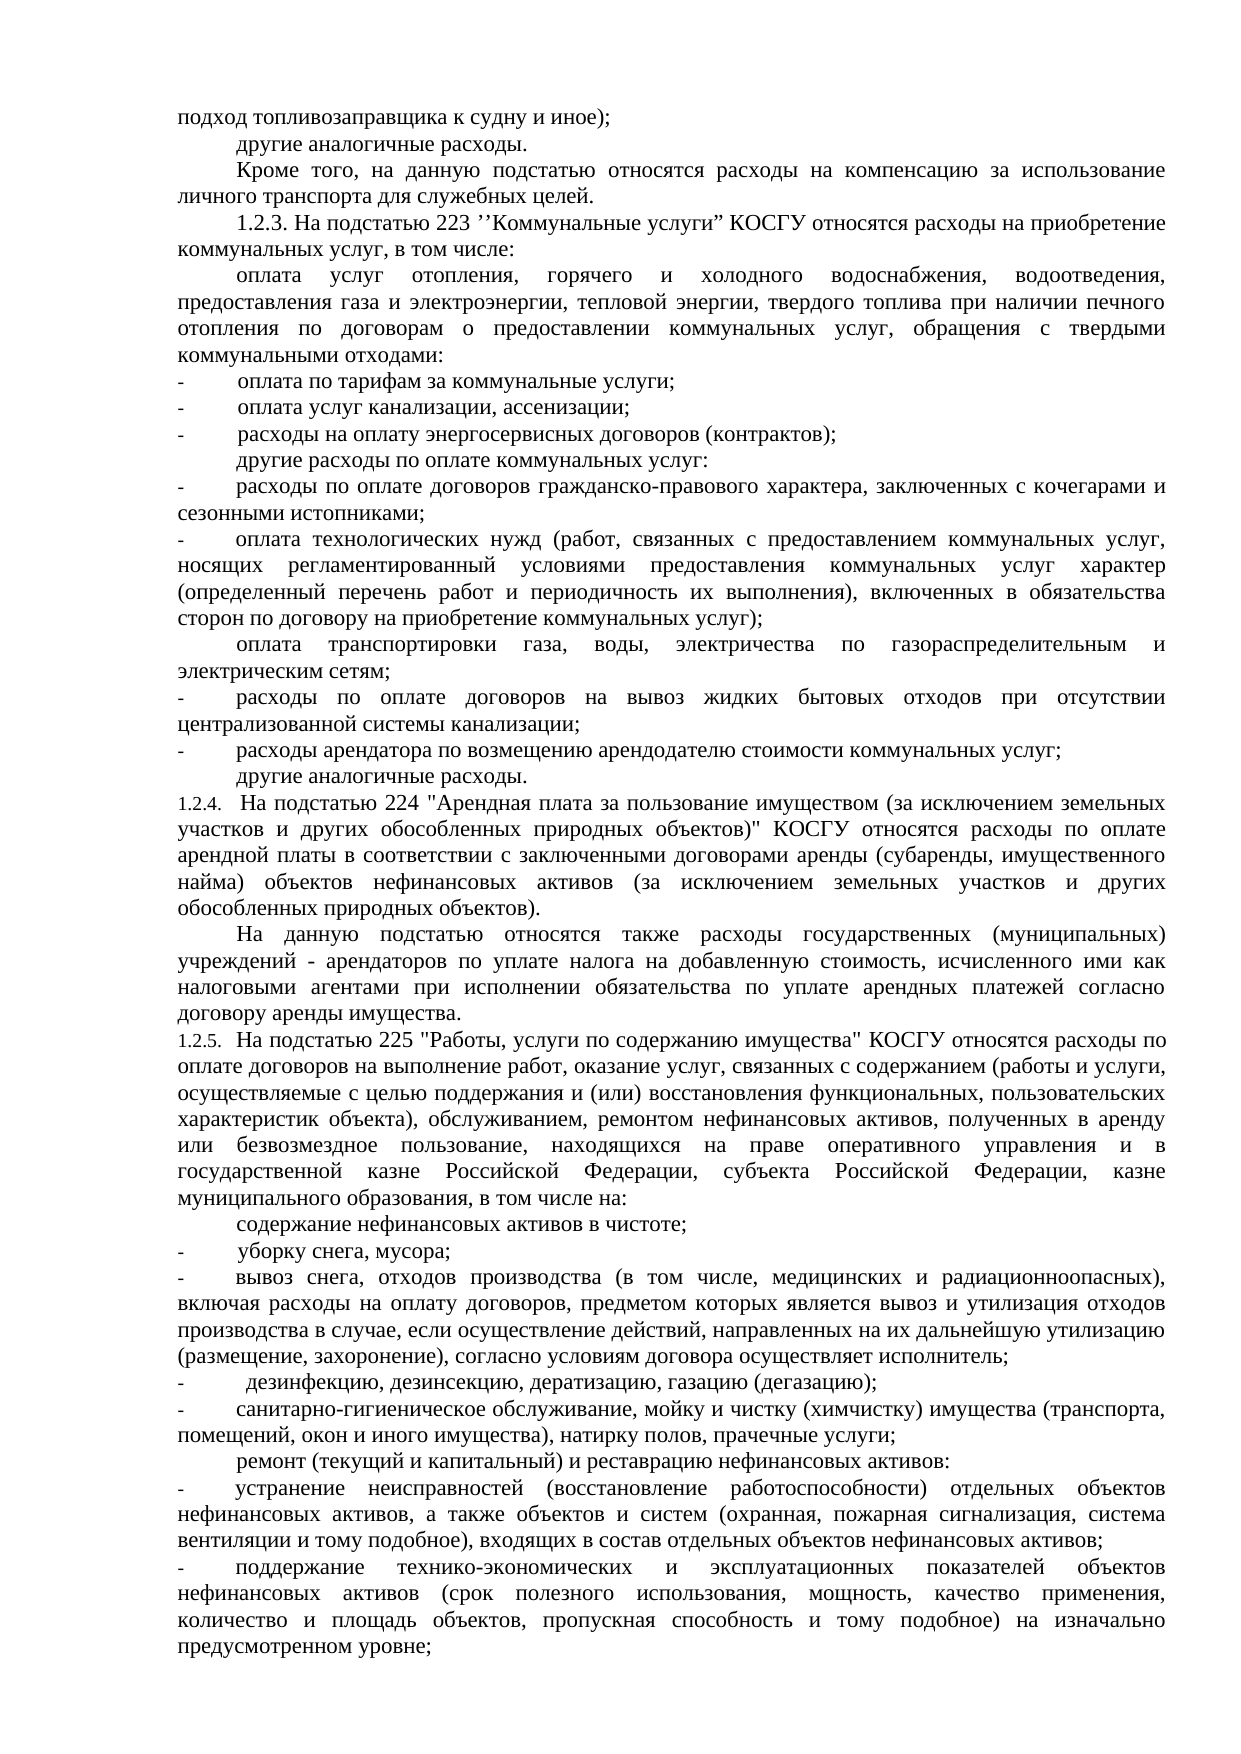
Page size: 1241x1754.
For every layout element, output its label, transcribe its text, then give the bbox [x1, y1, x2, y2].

list санитарно-гигиеническое обслуживание, мойку и чистку (химчистку) имущества (транспорта, помещений, окон и иного имущества), натирку полов, прачечные услуги; [177, 1395, 1167, 1447]
list оплата технологических нужд (работ, связанных с предоставлением коммунальных услуг, носящих регламентированный условиями предоставления коммунальных услуг характер (определенный перечень работ и периодичность их выполнения), включенных в обязательства сторон по договору на приобретение коммунальных услуг); [177, 525, 1167, 631]
text другие аналогичные расходы. [177, 130, 1167, 156]
list расходы арендатора по возмещению арендодателю стоимости коммунальных услуг; [177, 736, 1167, 762]
list расходы по оплате договоров гражданско-правового характера, заключенных с кочегарами и сезонными истопниками; [177, 472, 1167, 525]
list На подстатью 225 "Работы, услуги по содержанию имущества" КОСГУ относятся расходы по оплате договоров на выполнение работ, оказание услуг, связанных с содержанием (работы и услуги, осуществляемые с целью поддержания и (или) восстановления функциональных, пользовательских характеристик объекта), обслуживанием, ремонтом нефинансовых активов, полученных в аренду или безвозмездное пользование, находящихся на праве оперативного управления и в государственной казне Российской Федерации, субъекта Российской Федерации, казне муниципального образования, в том числе на: [177, 1026, 1167, 1210]
text оплата транспортировки газа, воды, электричества по газораспределительным и электрическим сетям; [177, 631, 1167, 683]
list расходы на оплату энергосервисных договоров (контрактов); [177, 420, 1167, 446]
text ремонт (текущий и капитальный) и реставрацию нефинансовых активов: [177, 1447, 1167, 1474]
list уборку снега, мусора; [177, 1237, 1167, 1263]
list расходы по оплате договоров на вывоз жидких бытовых отходов при отсутствии централизованной системы канализации; [177, 683, 1167, 736]
text содержание нефинансовых активов в чистоте; [177, 1210, 1167, 1237]
text На данную подстатью относятся также расходы государственных (муниципальных) учреждений - арендаторов по уплате налога на добавленную стоимость, исчисленного ими как налоговыми агентами при исполнении обязательства по уплате арендных платежей согласно договору аренды имущества. [177, 920, 1167, 1026]
text Кроме того, на данную подстатью относятся расходы на компенсацию за использование личного транспорта для служебных целей. [177, 156, 1167, 209]
text другие аналогичные расходы. [177, 762, 1167, 789]
list дезинфекцию, дезинсекцию, дератизацию, газацию (дегазацию); [177, 1368, 1167, 1395]
list устранение неисправностей (восстановление работоспособности) отдельных объектов нефинансовых активов, а также объектов и систем (охранная, пожарная сигнализация, система вентиляции и тому подобное), входящих в состав отдельных объектов нефинансовых активов; [177, 1474, 1167, 1553]
list вывоз снега, отходов производства (в том числе, медицинских и радиационноопасных), включая расходы на оплату договоров, предметом которых является вывоз и утилизация отходов производства в случае, если осуществление действий, направленных на их дальнейшую утилизацию (размещение, захоронение), согласно условиям договора осуществляет исполнитель; [177, 1263, 1167, 1368]
list оплата по тарифам за коммунальные услуги; [177, 367, 1167, 393]
list оплата услуг канализации, ассенизации; [177, 393, 1167, 420]
text другие расходы по оплате коммунальных услуг: [177, 446, 1167, 472]
text оплата услуг отопления, горячего и холодного водоснабжения, водоотведения, предоставления газа и электроэнергии, тепловой энергии, твердого топлива при наличии печного отопления по договорам о предоставлении коммунальных услуг, обращения с твердыми коммунальными отходами: [177, 262, 1167, 367]
text 1.2.3. На подстатью 223 ’’Коммунальные услуги” КОСГУ относятся расходы на приобретение коммунальных услуг, в том числе: [177, 209, 1167, 262]
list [177, 103, 1167, 130]
list На подстатью 224 "Арендная плата за пользование имуществом (за исключением земельных участков и других обособленных природных объектов)" КОСГУ относятся расходы по оплате арендной платы в соответствии с заключенными договорами аренды (субаренды, имущественного найма) объектов нефинансовых активов (за исключением земельных участков и других обособленных природных объектов). [177, 789, 1167, 920]
list поддержание технико-экономических и эксплуатационных показателей объектов нефинансовых активов (срок полезного использования, мощность, качество применения, количество и площадь объектов, пропускная способность и тому подобное) на изначально предусмотренном уровне; [177, 1553, 1167, 1658]
